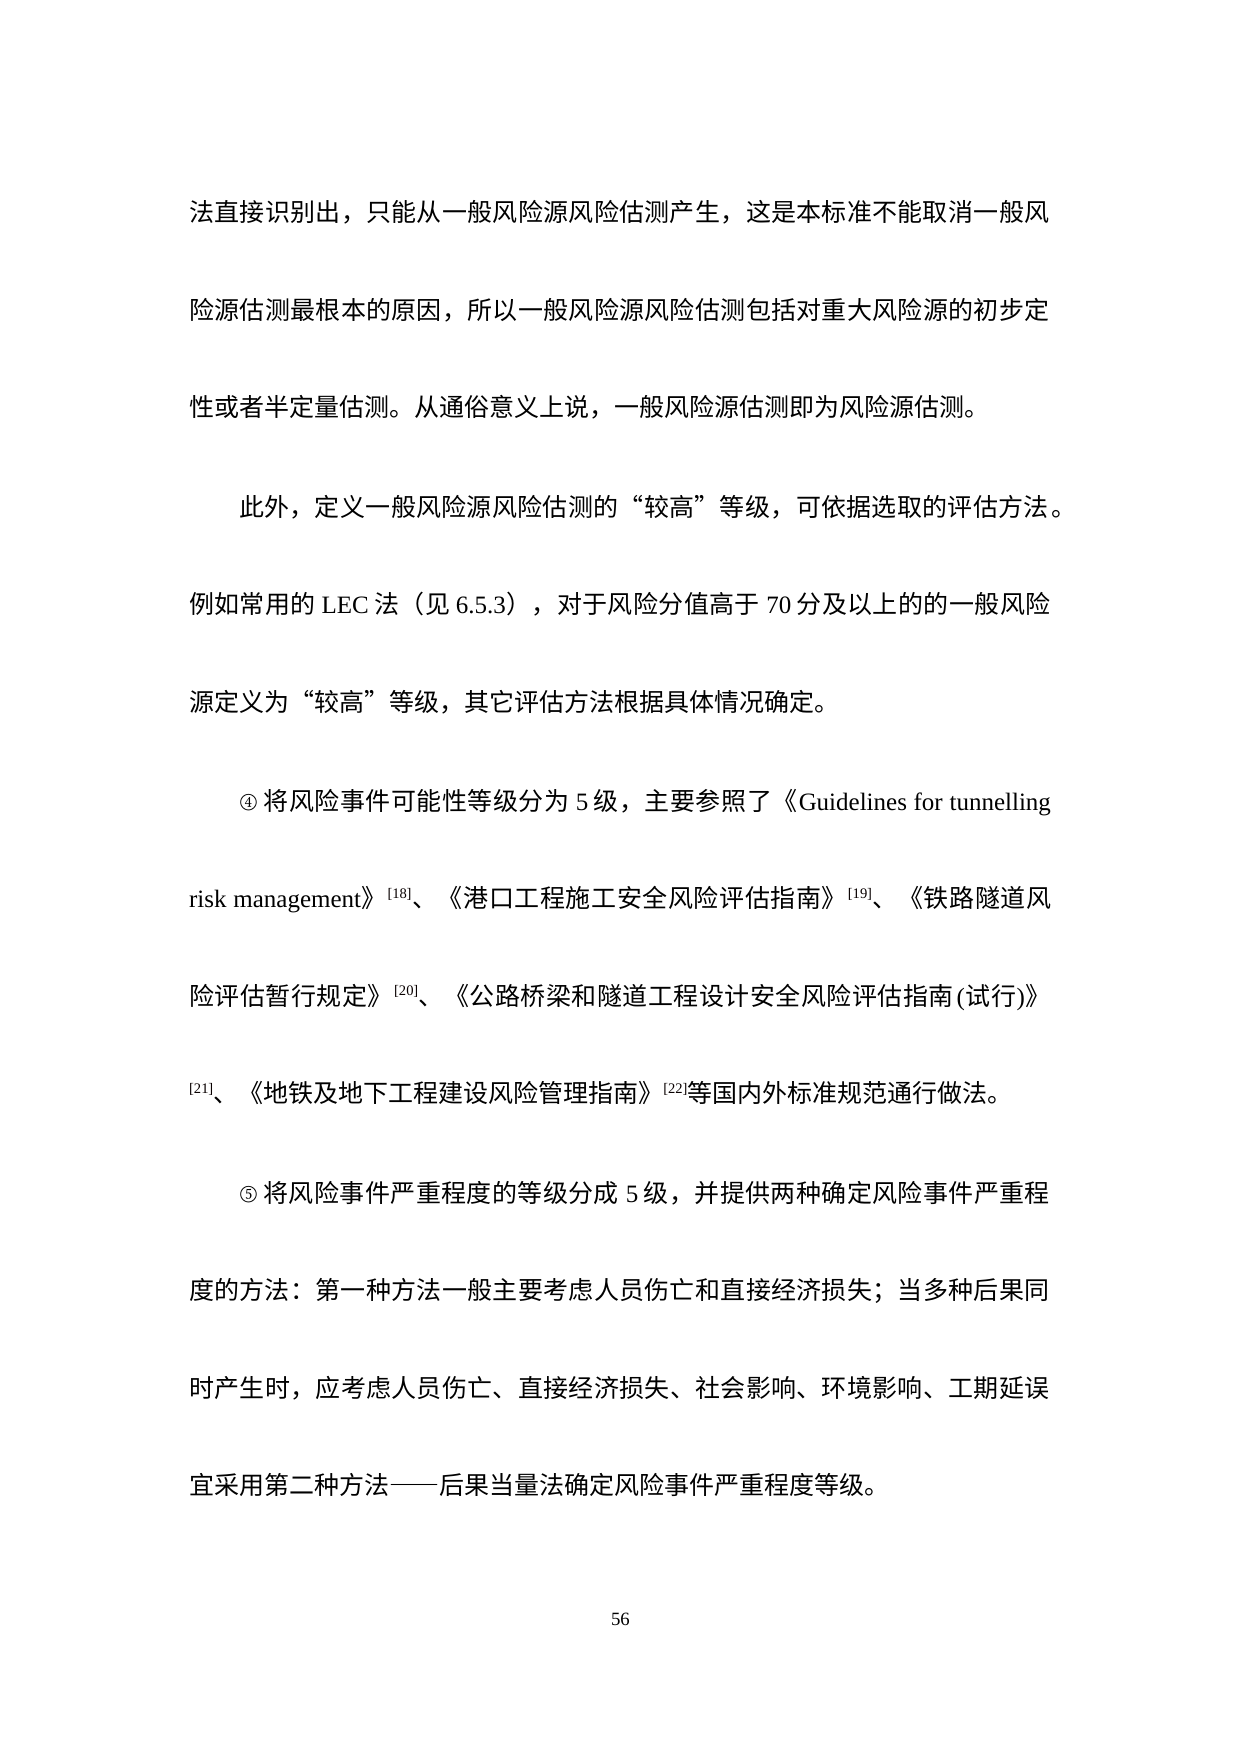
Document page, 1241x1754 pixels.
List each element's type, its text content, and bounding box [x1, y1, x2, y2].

text 此外，定义一般风险源风险估测的“较高”等级，可依据选取的评估方法。例如常用的LEC法（见6.5.3），对于风险分值高于70分及以上的的一般风险源定义为“较高”等级，其它评估方法根据具体情况确定。 [189, 473, 1051, 733]
text ④将风险事件可能性等级分为5级，主要参照了《Guidelines for tunnelling risk management》[18]、《港口工程施工安全风险评估指南》[19]、《铁路隧道风险评估暂行规定》[20]、《公路桥梁和隧道工程设计安全风险评估指南(试行)》[21]、《地铁及地下工程建设风险管理指南》[22]等国内外标准规范通行做法。 [189, 767, 1051, 1124]
text ⑤将风险事件严重程度的等级分成5级，并提供两种确定风险事件严重程度的方法：第一种方法一般主要考虑人员伤亡和直接经济损失；当多种后果同时产生时，应考虑人员伤亡、直接经济损失、社会影响、环境影响、工期延误，宜采用第二种方法——后果当量法确定风险事件严重程度等级。 [189, 1159, 1051, 1516]
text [189, 178, 1051, 438]
